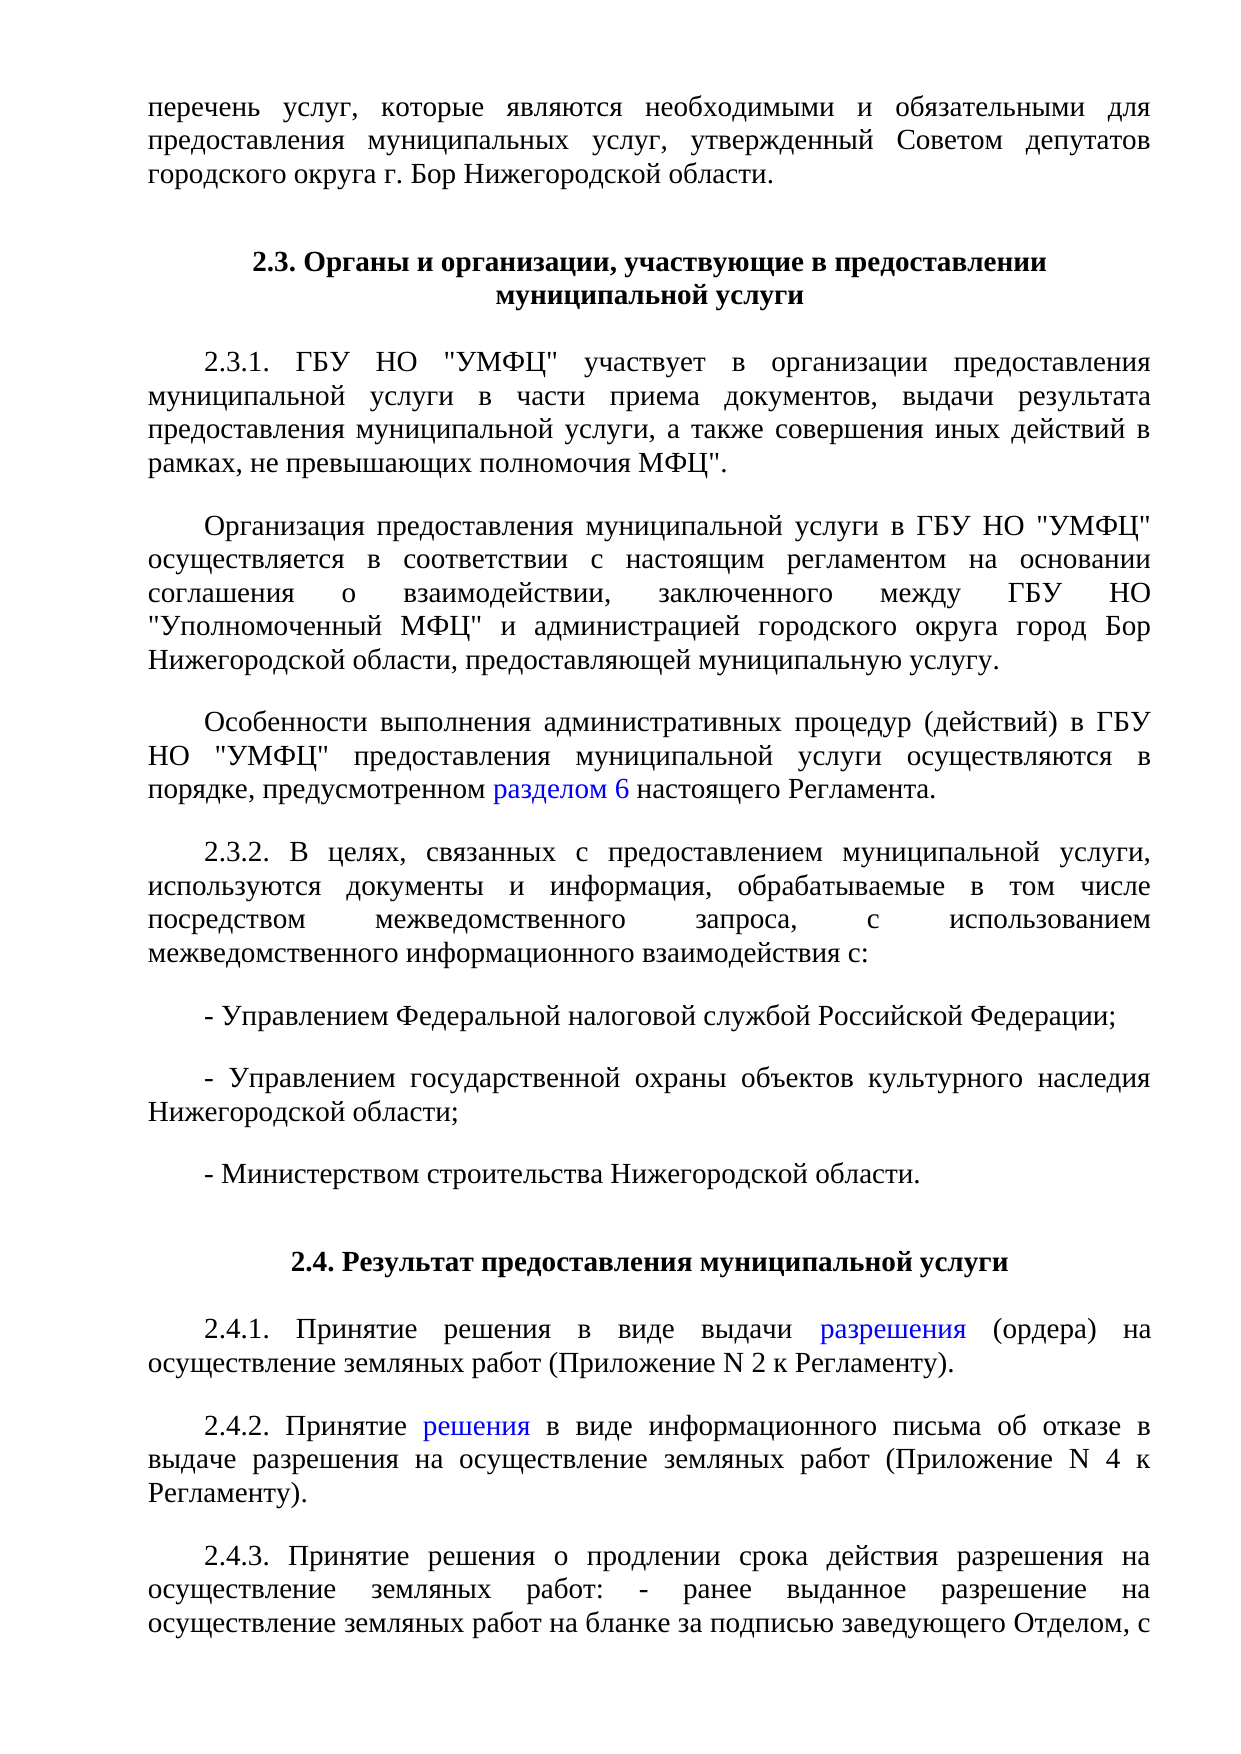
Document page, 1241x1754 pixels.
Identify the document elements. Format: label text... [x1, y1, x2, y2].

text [148, 1538, 1152, 1638]
text - Управлением государственной охраны объектов культурного наследия Нижегородской области; [148, 1060, 1152, 1127]
text 2.3.1. ГБУ НО "УМФЦ" участвует в организации предоставления муниципальной услуги в части приема документов, выдачи результата предоставления муниципальной услуги, а также совершения иных действий в рамках, не превышающих полномочия МФЦ". [148, 344, 1152, 478]
text 2.4.2. Принятие решения в виде информационного письма об отказе в выдаче разрешения на осуществление земляных работ (Приложение N 4 к Регламенту). [148, 1408, 1152, 1508]
text - Управлением Федеральной налоговой службой Российской Федерации; [148, 998, 1152, 1031]
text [148, 89, 1152, 189]
text Особенности выполнения административных процедур (действий) в ГБУ НО "УМФЦ" предоставления муниципальной услуги осуществляются в порядке, предусмотренном разделом 6 настоящего Регламента. [148, 704, 1152, 805]
text муниципальной услуги [148, 277, 1152, 311]
text 2.4.1. Принятие решения в виде выдачи разрешения (ордера) на осуществление земляных работ (Приложение N 2 к Регламенту). [148, 1312, 1152, 1379]
text - Министерством строительства Нижегородской области. [148, 1157, 1152, 1190]
text Организация предоставления муниципальной услуги в ГБУ НО "УМФЦ" осуществляется в соответствии с настоящим регламентом на основании соглашения о взаимодействии, заключенного между ГБУ НО "Уполномоченный МФЦ" и администрацией городского округа город Бор Нижегородской области, предоставляющей муниципальную услугу. [148, 508, 1152, 675]
text 2.3. Органы и организации, участвующие в предоставлении [148, 244, 1152, 277]
text 2.3.2. В целях, связанных с предоставлением муниципальной услуги, используются документы и информация, обрабатываемые в том числе посредством межведомственного запроса, с использованием межведомственного информационного взаимодействия с: [148, 834, 1152, 968]
text 2.4. Результат предоставления муниципальной услуги [148, 1244, 1152, 1278]
